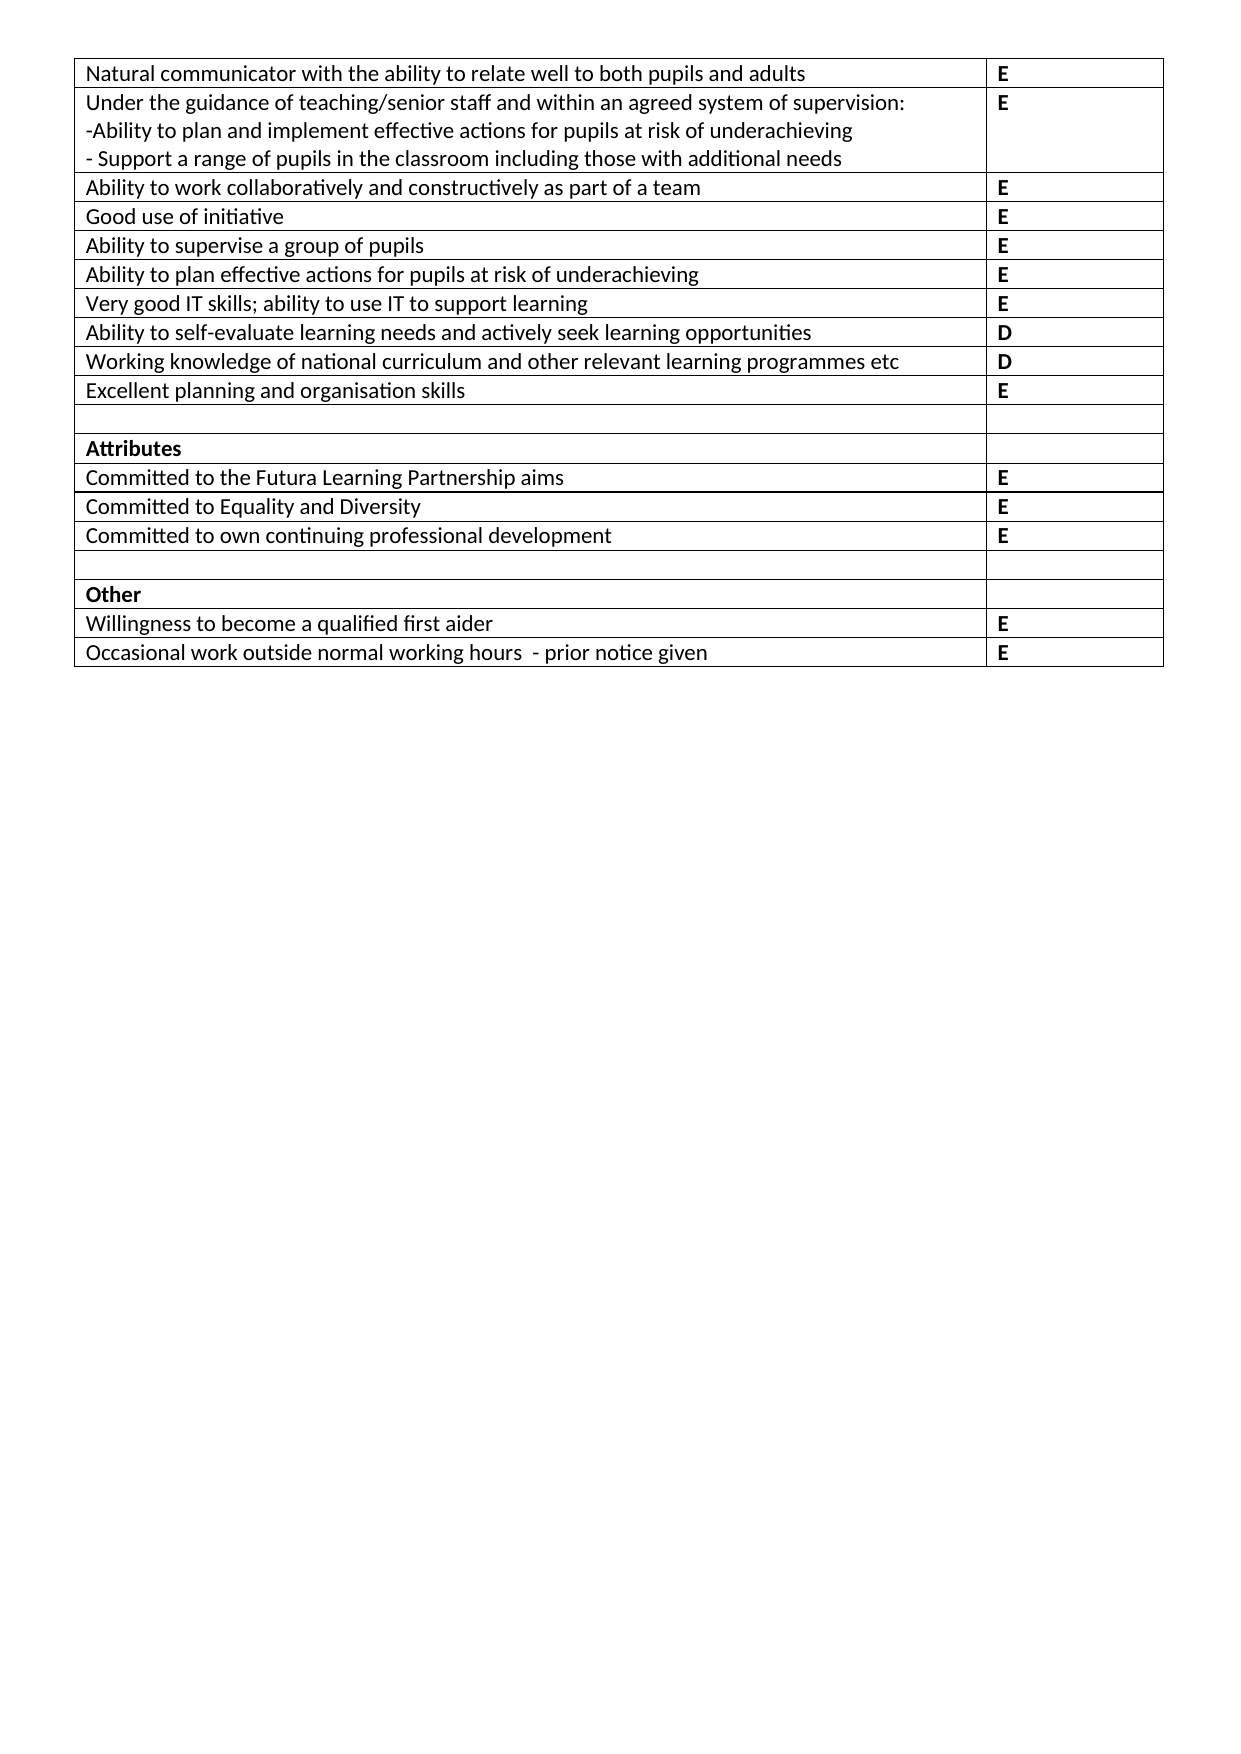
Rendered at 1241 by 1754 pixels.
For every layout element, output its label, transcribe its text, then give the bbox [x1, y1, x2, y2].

table_cell E [987, 493, 1163, 521]
table_cell [75, 551, 986, 579]
table_cell E [987, 638, 1163, 666]
table_cell E [987, 376, 1163, 404]
table_cell [987, 434, 1163, 462]
table_cell E [987, 202, 1163, 230]
table_cell [987, 551, 1163, 579]
table_cell [75, 405, 986, 433]
table_cell Occasional work outside normal working hours - prior notice given [75, 638, 986, 666]
table_cell Committed to Equality and Diversity [75, 493, 986, 521]
table_cell E [987, 522, 1163, 549]
table_cell [987, 580, 1163, 608]
table_cell Working knowledge of national curriculum and other relevant learning programmes etc [75, 347, 986, 375]
table_cell E [987, 231, 1163, 259]
table_cell Under the guidance of teaching/senior staff and within an agreed system of supervision: -Ability to plan and implement effective actions for pupils at risk of underachieving - Support a range of pupils in the classroom including those with additional needs [75, 88, 986, 172]
table_cell Other [75, 580, 986, 608]
table_cell Committed to the Futura Learning Partnership aims [75, 464, 986, 491]
table_cell Willingness to become a qualified first aider [75, 609, 986, 637]
table_cell Ability to plan effective actions for pupils at risk of underachieving [75, 260, 986, 288]
table_cell E [987, 173, 1163, 201]
table_cell Ability to self-evaluate learning needs and actively seek learning opportunities [75, 318, 986, 346]
table_cell E [987, 609, 1163, 637]
table_cell [987, 405, 1163, 433]
table_cell E [987, 289, 1163, 317]
table_cell Ability to supervise a group of pupils [75, 231, 986, 259]
table_cell E [987, 88, 1163, 172]
table_cell Attributes [75, 434, 986, 462]
table_cell D [987, 347, 1163, 375]
table_cell Very good IT skills; ability to use IT to support learning [75, 289, 986, 317]
table_cell E [987, 464, 1163, 491]
table_cell D [987, 318, 1163, 346]
table_cell Good use of initiative [75, 202, 986, 230]
table_cell Ability to work collaboratively and constructively as part of a team [75, 173, 986, 201]
table_cell E [987, 59, 1163, 87]
table_cell Excellent planning and organisation skills [75, 376, 986, 404]
table_cell Natural communicator with the ability to relate well to both pupils and adults [75, 59, 986, 87]
table_cell E [987, 260, 1163, 288]
table_cell Committed to own continuing professional development [75, 522, 986, 549]
